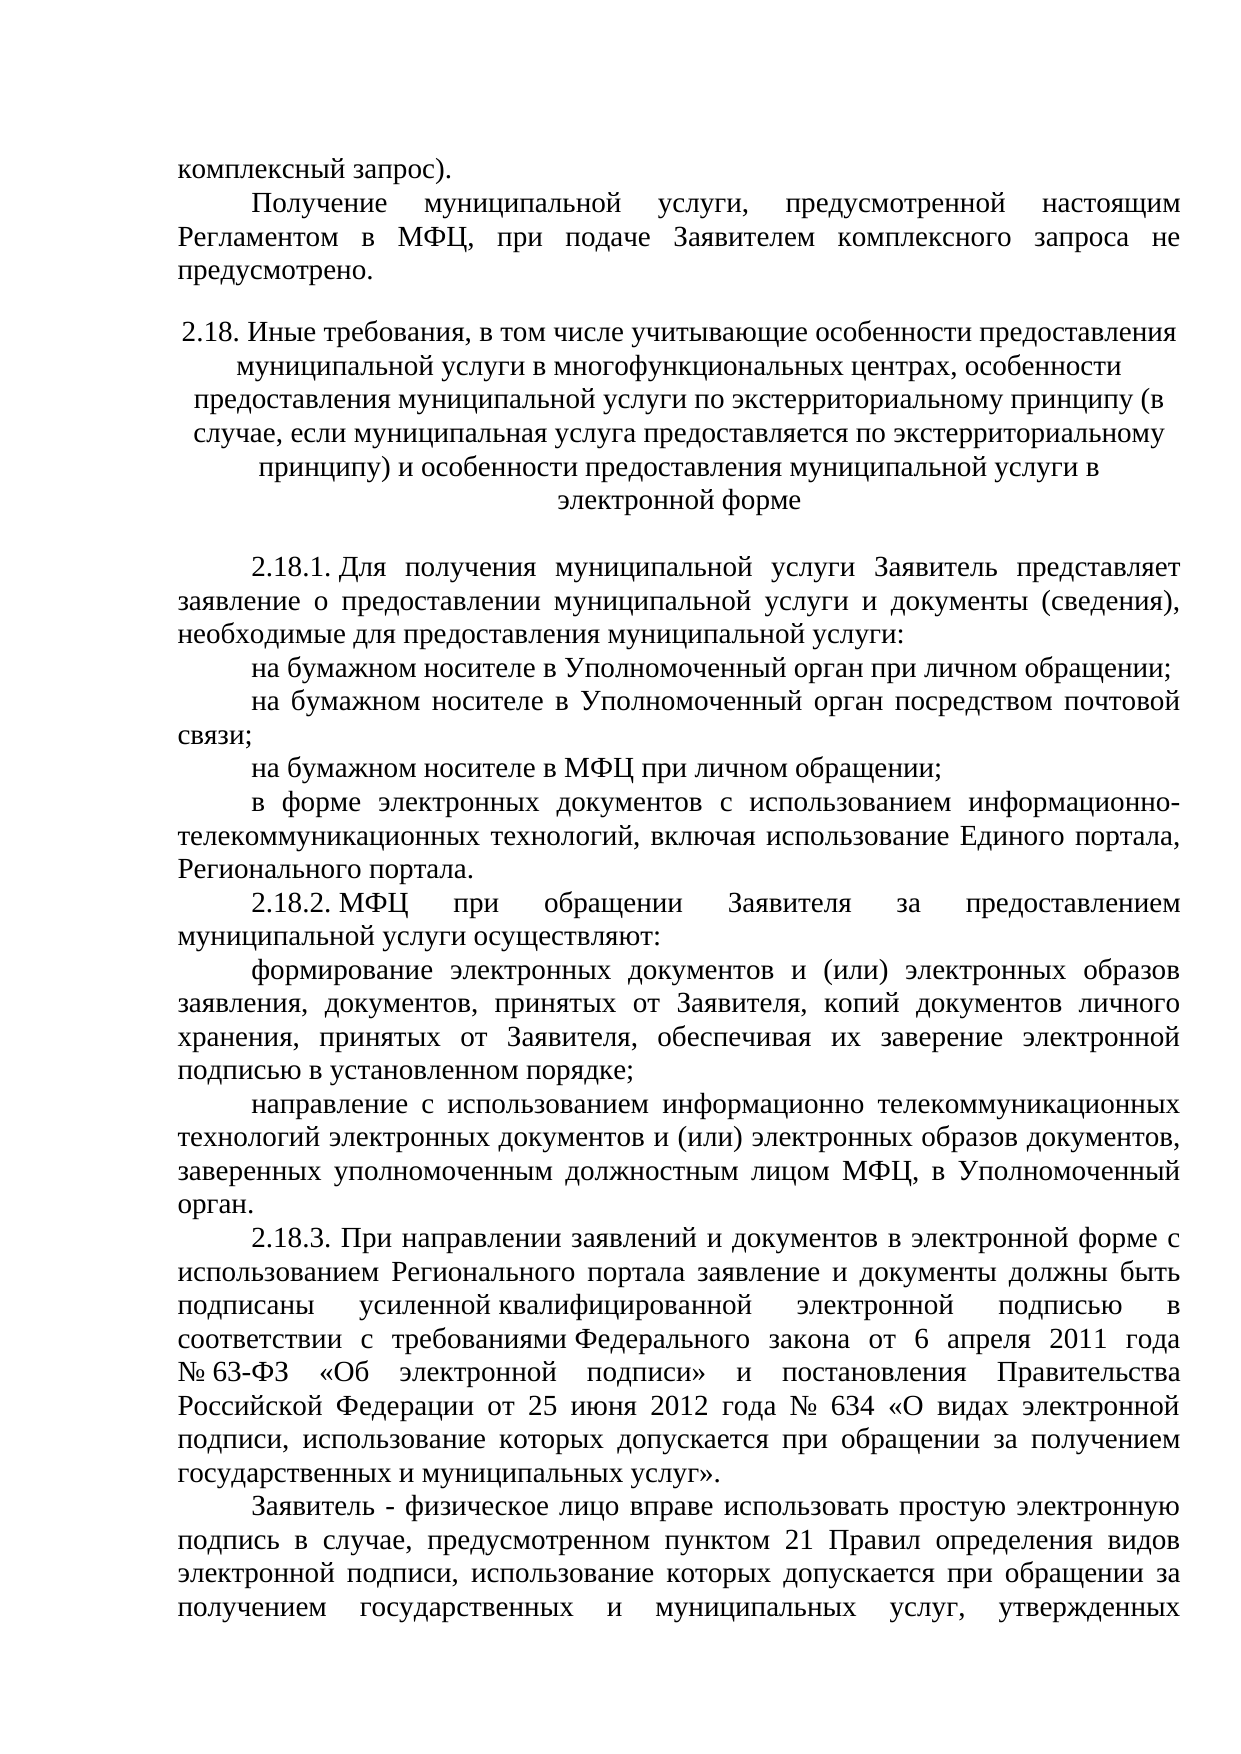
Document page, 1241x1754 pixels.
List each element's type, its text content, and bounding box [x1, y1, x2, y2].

text 2.18.1. Для получения муниципальной услуги Заявитель представляет заявление о предоставлении муниципальной услуги и документы (сведения), необходимые для предоставления муниципальной услуги: [177, 549, 1181, 650]
text формирование электронных документов и (или) электронных образов заявления, документов, принятых от Заявителя, копий документов личного хранения, принятых от Заявителя, обеспечивая их заверение электронной подписью в установленном порядке; [177, 952, 1181, 1086]
text на бумажном носителе в МФЦ при личном обращении; [177, 751, 1181, 784]
text 2.18.2. МФЦ при обращении Заявителя за предоставлением муниципальной услуги осуществляют: [177, 885, 1181, 952]
text направление с использованием информационно телекоммуникационных технологий электронных документов и (или) электронных образов документов, заверенных уполномоченным должностным лицом МФЦ, в Уполномоченный орган. [177, 1086, 1181, 1220]
text в форме электронных документов с использованием информационно-телекоммуникационных технологий, включая использование Единого портала, Регионального портала. [177, 784, 1181, 885]
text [177, 152, 1181, 185]
text на бумажном носителе в Уполномоченный орган посредством почтовой связи; [177, 683, 1181, 751]
text 2.18.3. При направлении заявлений и документов в электронной форме с использованием Регионального портала заявление и документы должны быть подписаны усиленной квалифицированной электронной подписью в соответствии с требованиями Федерального закона от 6 апреля 2011 года № 63-ФЗ «Об электронной подписи» и постановления Правительства Российской Федерации от 25 июня 2012 года № 634 «О видах электронной подписи, использование которых допускается при обращении за получением государственных и муниципальных услуг». [177, 1220, 1181, 1488]
text на бумажном носителе в Уполномоченный орган при личном обращении; [177, 650, 1181, 683]
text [177, 1488, 1181, 1623]
text Получение муниципальной услуги, предусмотренной настоящим Регламентом в МФЦ, при подаче Заявителем комплексного запроса не предусмотрено. [177, 185, 1181, 286]
text 2.18. Иные требования, в том числе учитывающие особенности предоставления муниципальной услуги в многофункциональных центрах, особенности предоставления муниципальной услуги по экстерриториальному принципу (в случае, если муниципальная услуга предоставляется по экстерриториальному принципу) и особенности предоставления муниципальной услуги в электронной форме [177, 314, 1181, 516]
